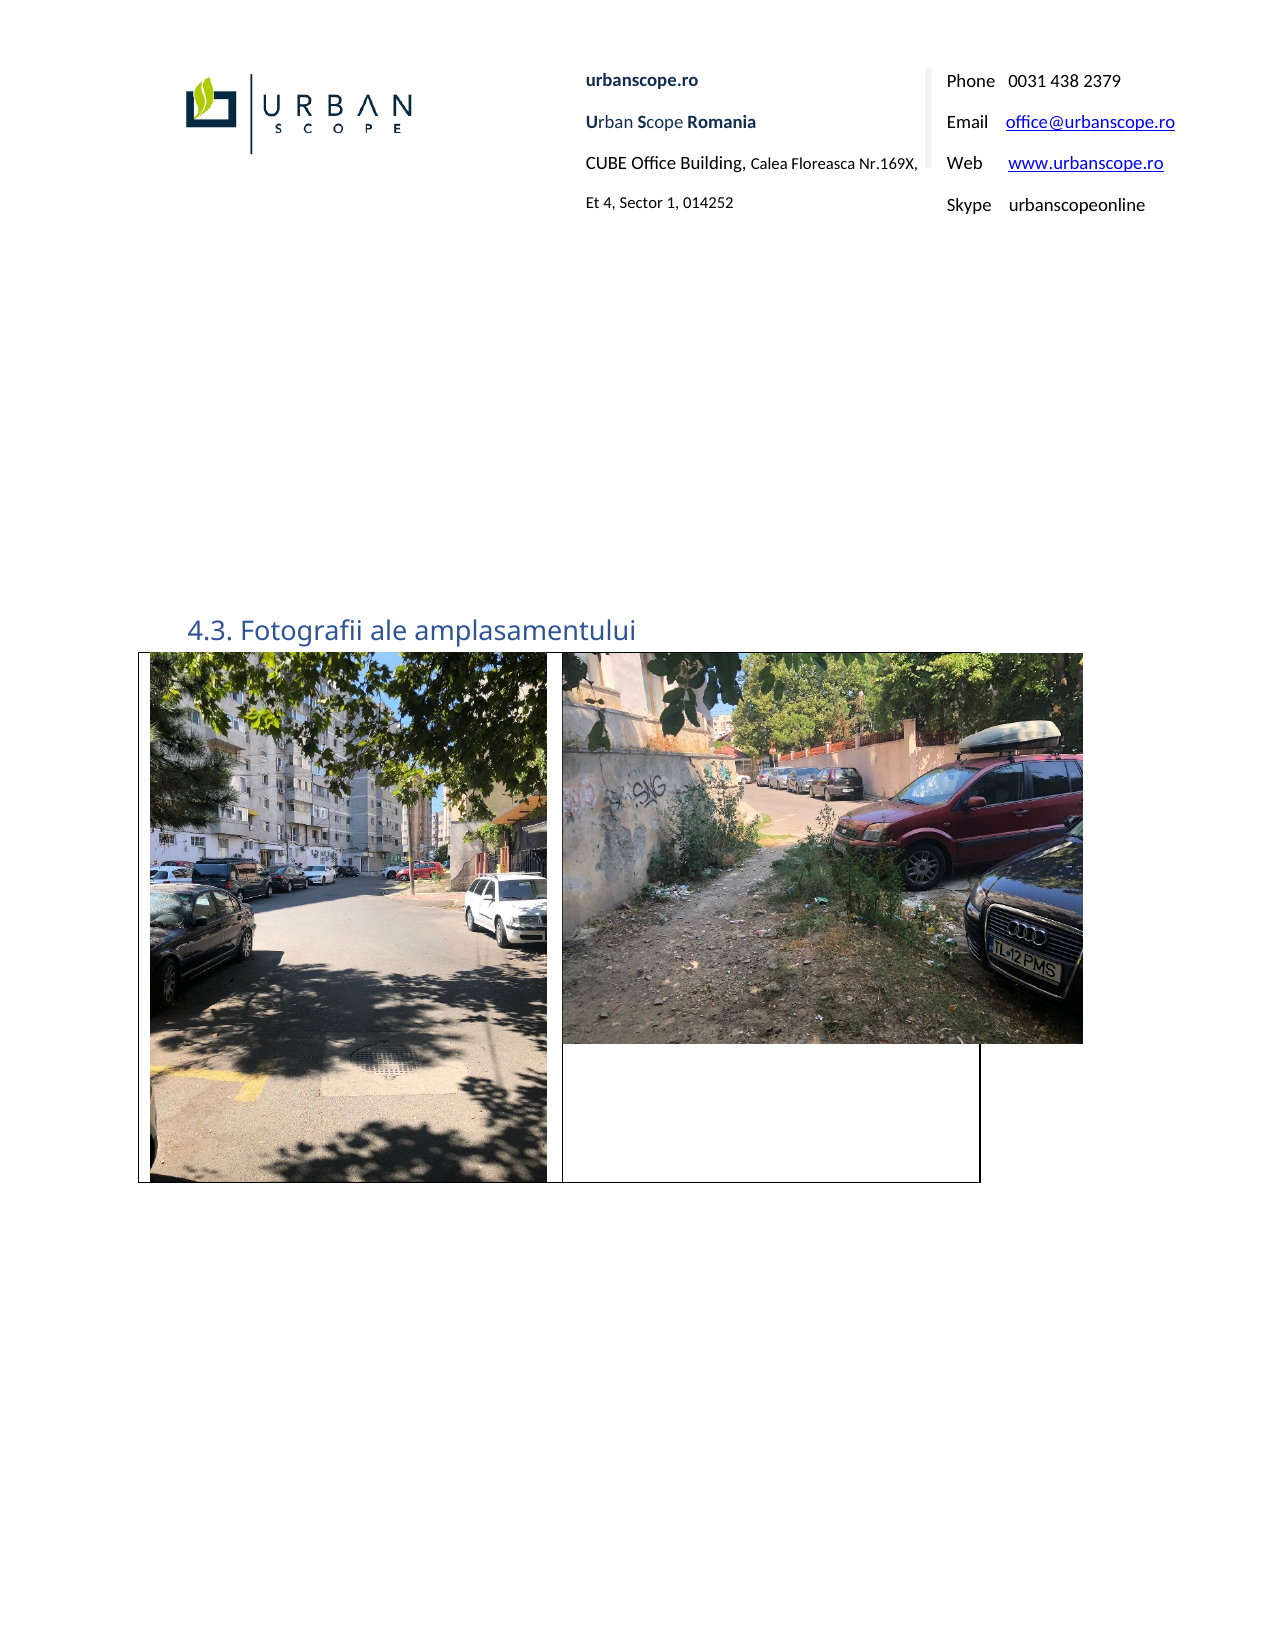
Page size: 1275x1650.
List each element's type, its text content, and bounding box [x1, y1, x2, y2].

subtitle 4.3. Fotografii ale amplasamentului [187, 612, 1125, 649]
picture [562, 653, 1083, 1044]
table_header [547, 653, 562, 1182]
picture [150, 652, 547, 1182]
picture [171, 57, 424, 167]
table_header [139, 653, 150, 1182]
table_header [563, 1044, 979, 1182]
